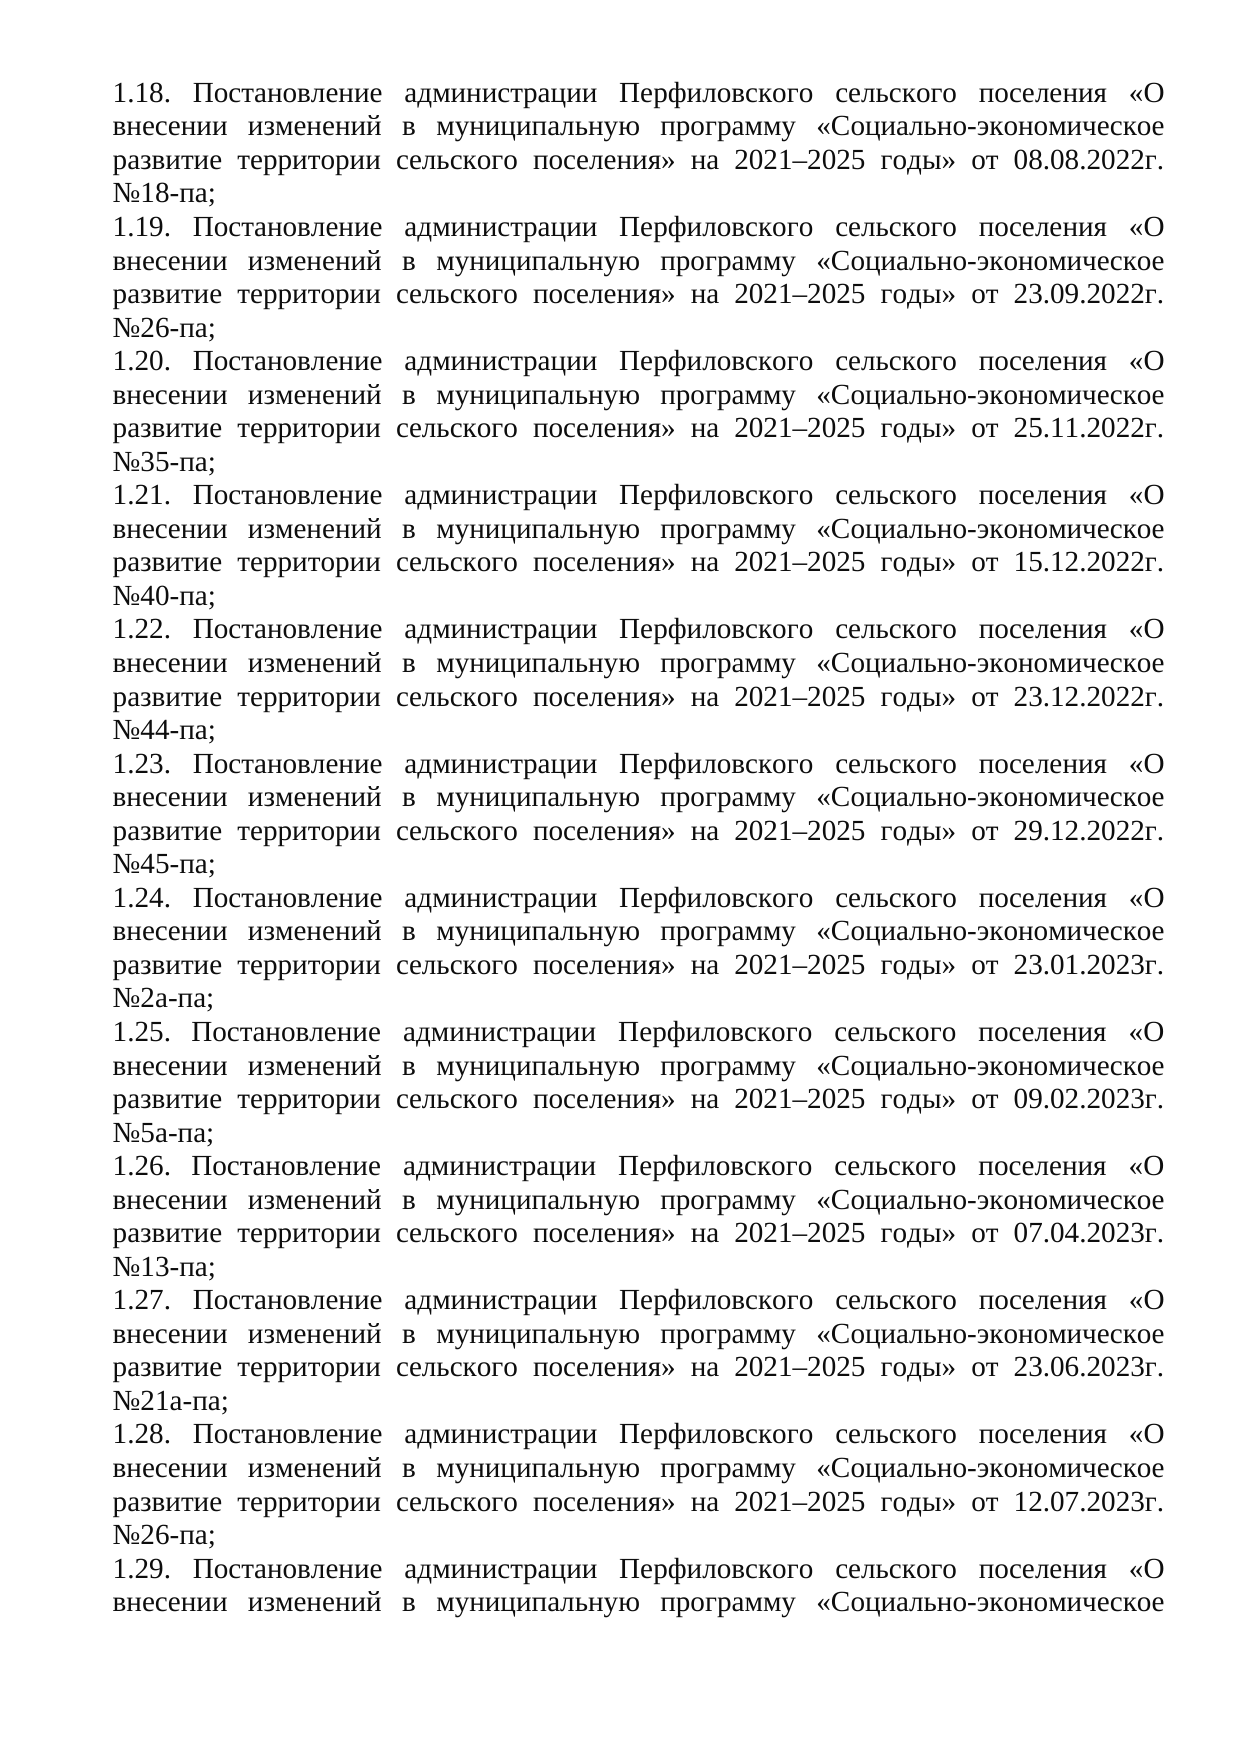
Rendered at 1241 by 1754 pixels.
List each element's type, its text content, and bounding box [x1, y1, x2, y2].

text 1.19. Постановление администрации Перфиловского сельского поселения «О внесении изменений в муниципальную программу «Социально-экономическое развитие территории сельского поселения» на 2021–2025 годы» от 23.09.2022г. №26-па; [112, 209, 1165, 343]
text 1.18. Постановление администрации Перфиловского сельского поселения «О внесении изменений в муниципальную программу «Социально-экономическое развитие территории сельского поселения» на 2021–2025 годы» от 08.08.2022г. №18-па; [112, 75, 1165, 209]
text 1.28. Постановление администрации Перфиловского сельского поселения «О внесении изменений в муниципальную программу «Социально-экономическое развитие территории сельского поселения» на 2021–2025 годы» от 12.07.2023г. №26-па; [112, 1417, 1165, 1551]
text 1.22. Постановление администрации Перфиловского сельского поселения «О внесении изменений в муниципальную программу «Социально-экономическое развитие территории сельского поселения» на 2021–2025 годы» от 23.12.2022г. №44-па; [112, 612, 1165, 746]
text 1.27. Постановление администрации Перфиловского сельского поселения «О внесении изменений в муниципальную программу «Социально-экономическое развитие территории сельского поселения» на 2021–2025 годы» от 23.06.2023г. №21а-па; [112, 1282, 1165, 1417]
text 1.21. Постановление администрации Перфиловского сельского поселения «О внесении изменений в муниципальную программу «Социально-экономическое развитие территории сельского поселения» на 2021–2025 годы» от 15.12.2022г. №40-па; [112, 477, 1165, 612]
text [112, 1551, 1165, 1618]
text 1.25. Постановление администрации Перфиловского сельского поселения «О внесении изменений в муниципальную программу «Социально-экономическое развитие территории сельского поселения» на 2021–2025 годы» от 09.02.2023г. №5а-па; [112, 1014, 1165, 1148]
text 1.26. Постановление администрации Перфиловского сельского поселения «О внесении изменений в муниципальную программу «Социально-экономическое развитие территории сельского поселения» на 2021–2025 годы» от 07.04.2023г. №13-па; [112, 1148, 1165, 1282]
text 1.24. Постановление администрации Перфиловского сельского поселения «О внесении изменений в муниципальную программу «Социально-экономическое развитие территории сельского поселения» на 2021–2025 годы» от 23.01.2023г. №2а-па; [112, 880, 1165, 1014]
text 1.20. Постановление администрации Перфиловского сельского поселения «О внесении изменений в муниципальную программу «Социально-экономическое развитие территории сельского поселения» на 2021–2025 годы» от 25.11.2022г. №35-па; [112, 343, 1165, 477]
text 1.23. Постановление администрации Перфиловского сельского поселения «О внесении изменений в муниципальную программу «Социально-экономическое развитие территории сельского поселения» на 2021–2025 годы» от 29.12.2022г. №45-па; [112, 746, 1165, 880]
